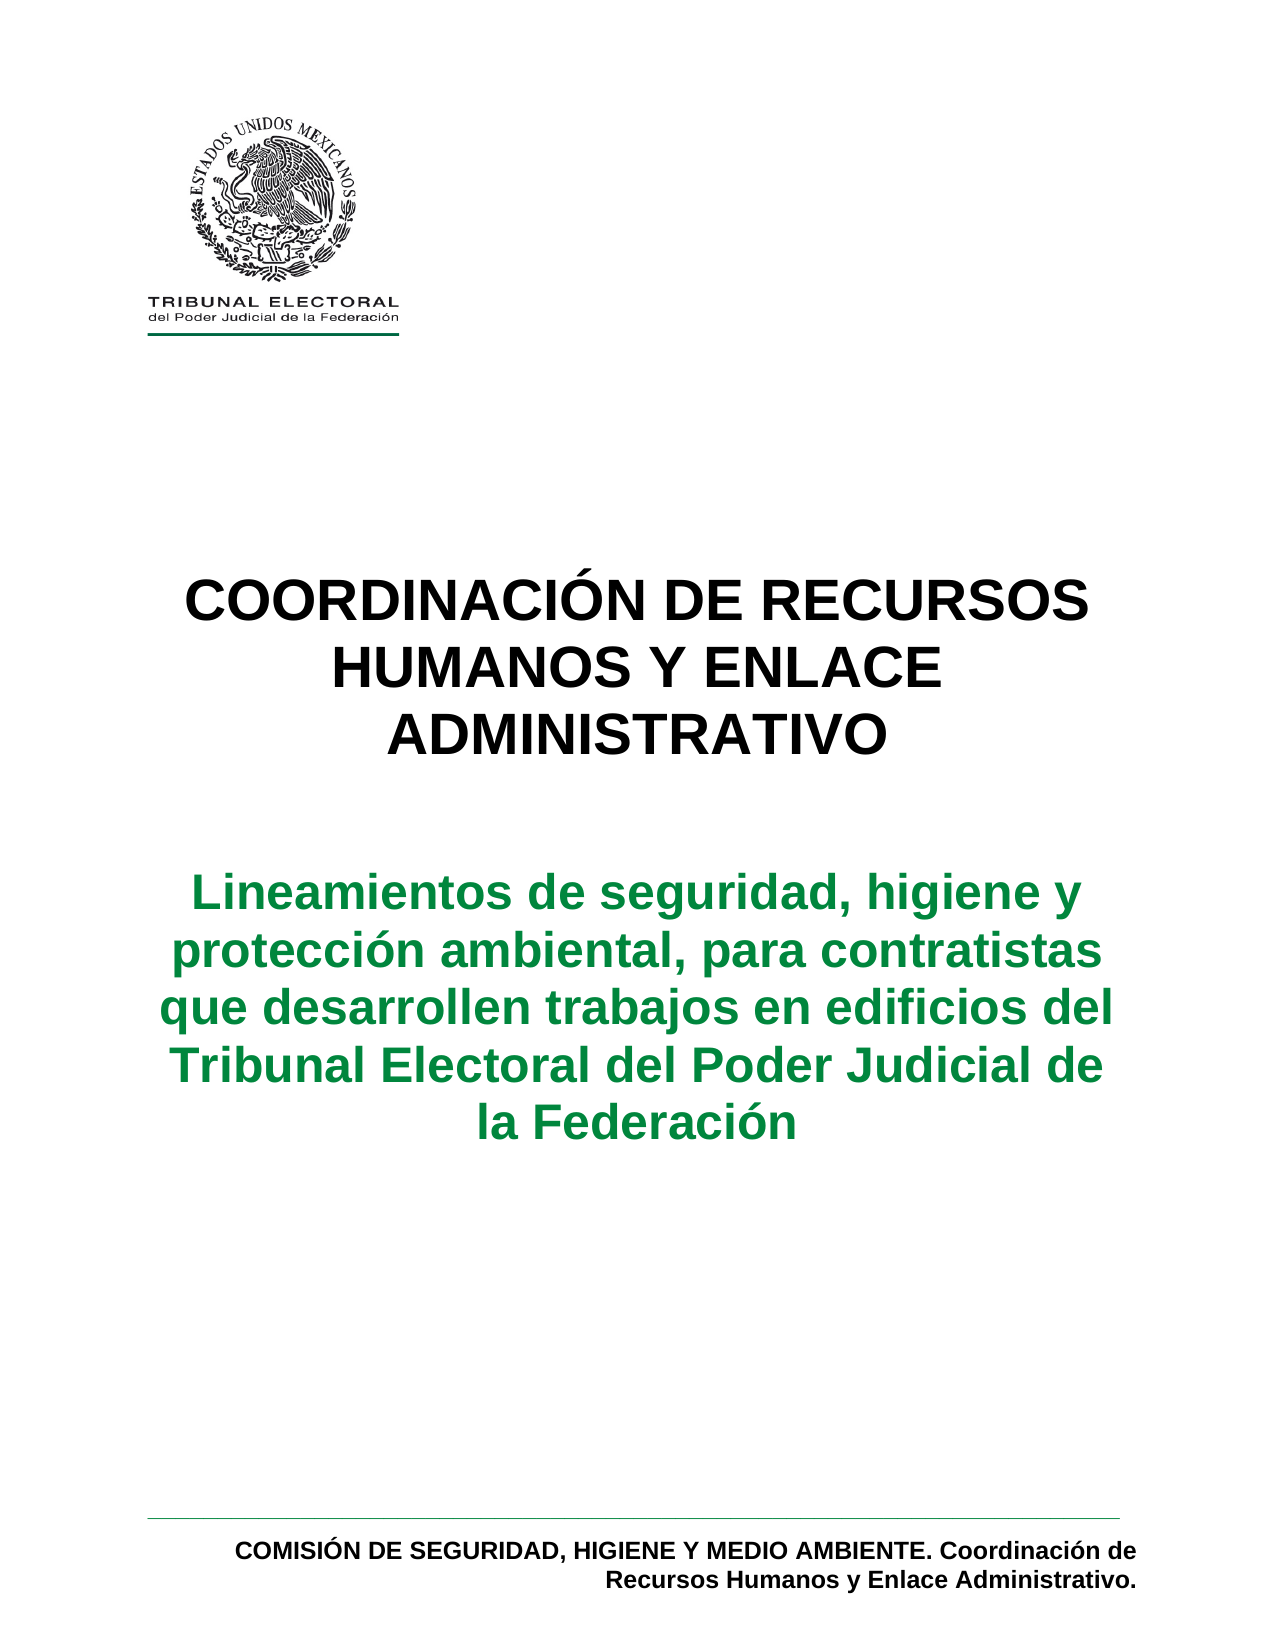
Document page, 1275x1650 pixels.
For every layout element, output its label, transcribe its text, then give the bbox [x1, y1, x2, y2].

text Lineamientos de seguridad, higiene y protección ambiental, para contratistas que desarrollen trabajos en edificios del Tribunal Electoral del Poder Judicial de la Federación [148, 863, 1127, 1150]
text COORDINACIÓN DE RECURSOS [148, 566, 1127, 633]
text HUMANOS Y ENLACE [148, 633, 1127, 700]
picture [147, 117, 400, 336]
text ADMINISTRATIVO [148, 700, 1127, 767]
